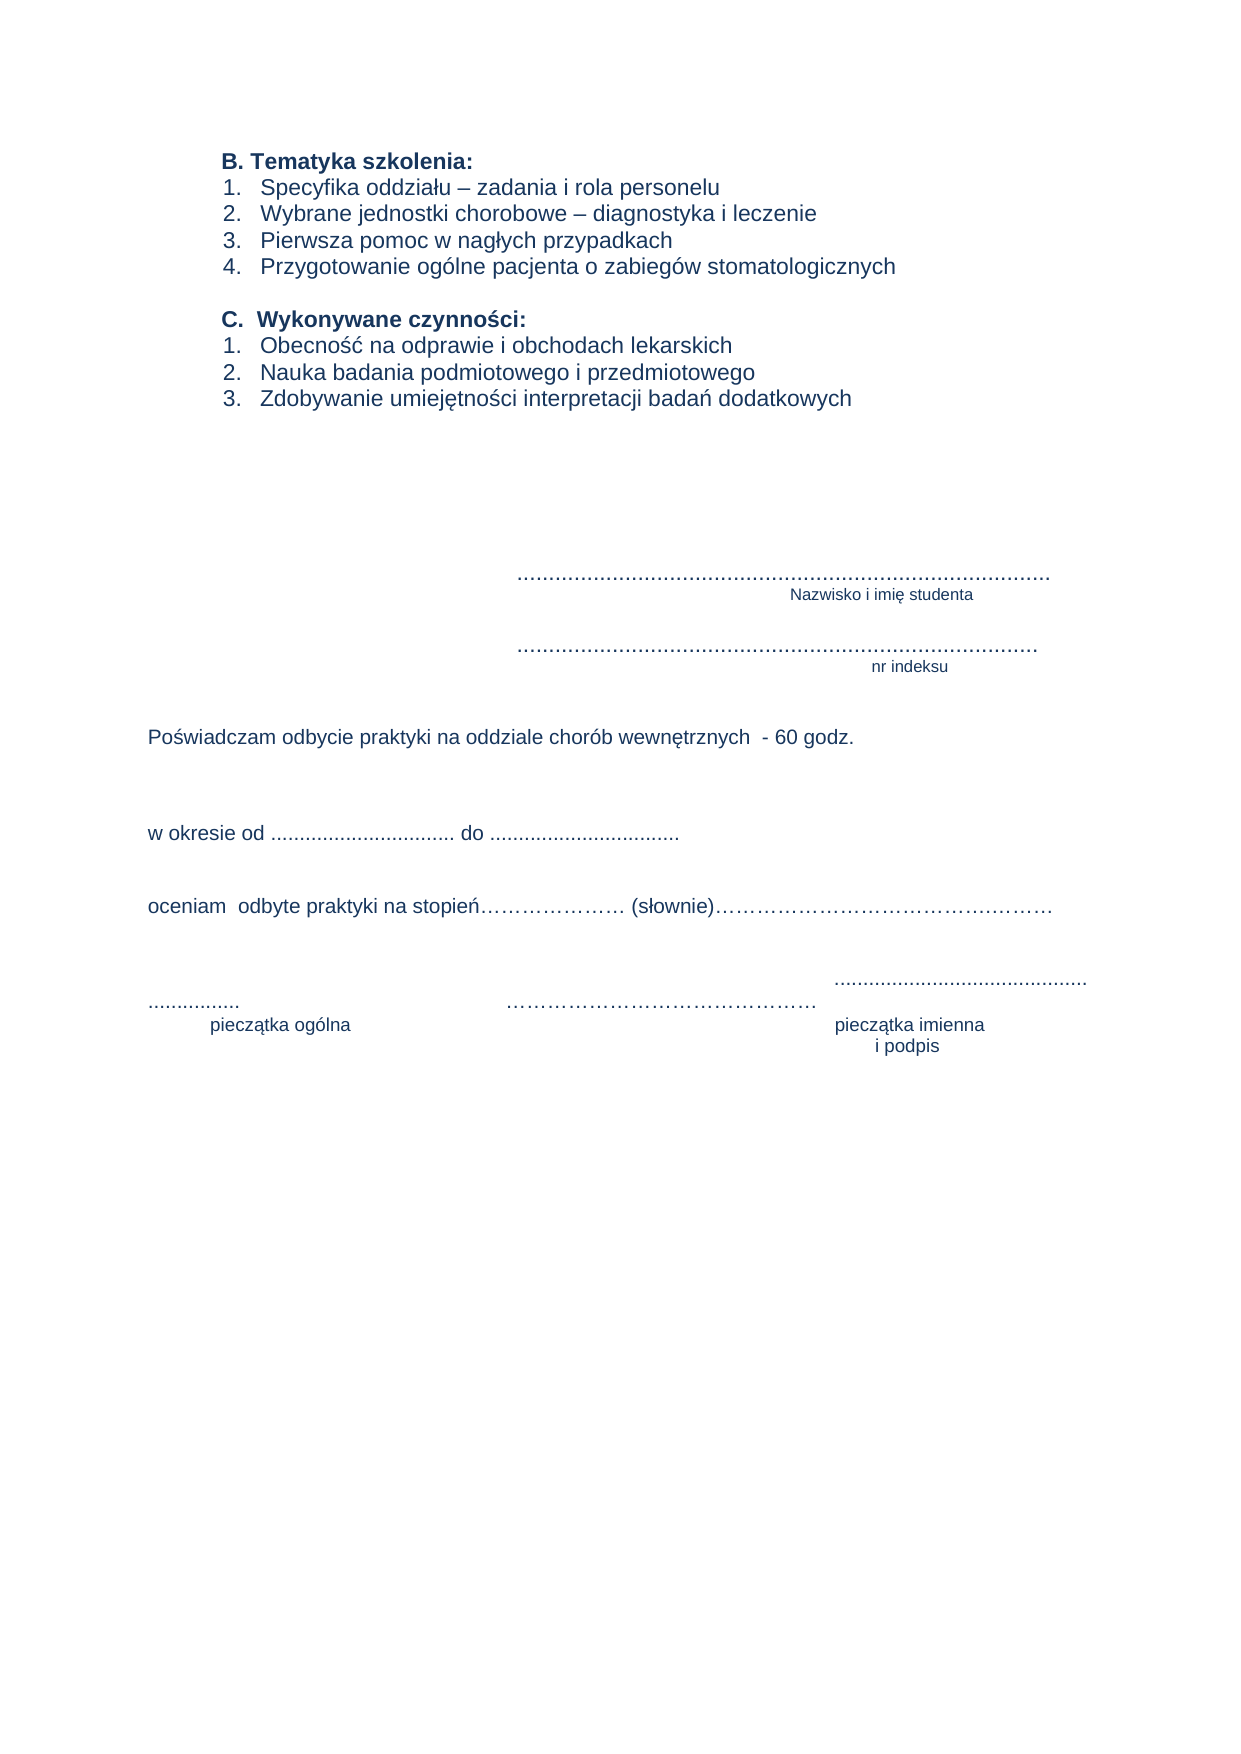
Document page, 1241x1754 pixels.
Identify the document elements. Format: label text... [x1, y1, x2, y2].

text oceniam odbyte praktyki na stopień………………… (słownie)………………………………….……… [148, 893, 1093, 917]
list Przygotowanie ogólne pacjenta o zabiegów stomatologicznych [223, 253, 1093, 279]
text ............................................................ ……………………………………… [148, 965, 1093, 1013]
text Nazwisko i imię studenta [590, 585, 1093, 604]
text .................................................................................... [516, 559, 1093, 585]
text .................................................................................. [443, 631, 1093, 657]
text nr indeksu [664, 657, 1093, 676]
list Pierwsza pomoc w nagłych przypadkach [223, 227, 1093, 253]
text i podpis [148, 1035, 1093, 1056]
list Zdobywanie umiejętności interpretacji badań dodatkowych [223, 385, 1093, 411]
text Poświadczam odbycie praktyki na oddziale chorób wewnętrznych - 60 godz. [148, 724, 1093, 748]
list Obecność na odprawie i obchodach lekarskich [223, 332, 1093, 358]
list Specyfika oddziału – zadania i rola personelu [223, 174, 1093, 200]
text w okresie od ................................ do ................................. [148, 821, 1093, 845]
list Nauka badania podmiotowego i przedmiotowego [223, 358, 1093, 385]
text pieczątka ogólna pieczątka imienna [148, 1013, 1093, 1035]
text B. Tematyka szkolenia: [221, 148, 1093, 174]
text C. Wykonywane czynności: [221, 306, 1093, 332]
list Wybrane jednostki chorobowe – diagnostyka i leczenie [223, 200, 1093, 227]
